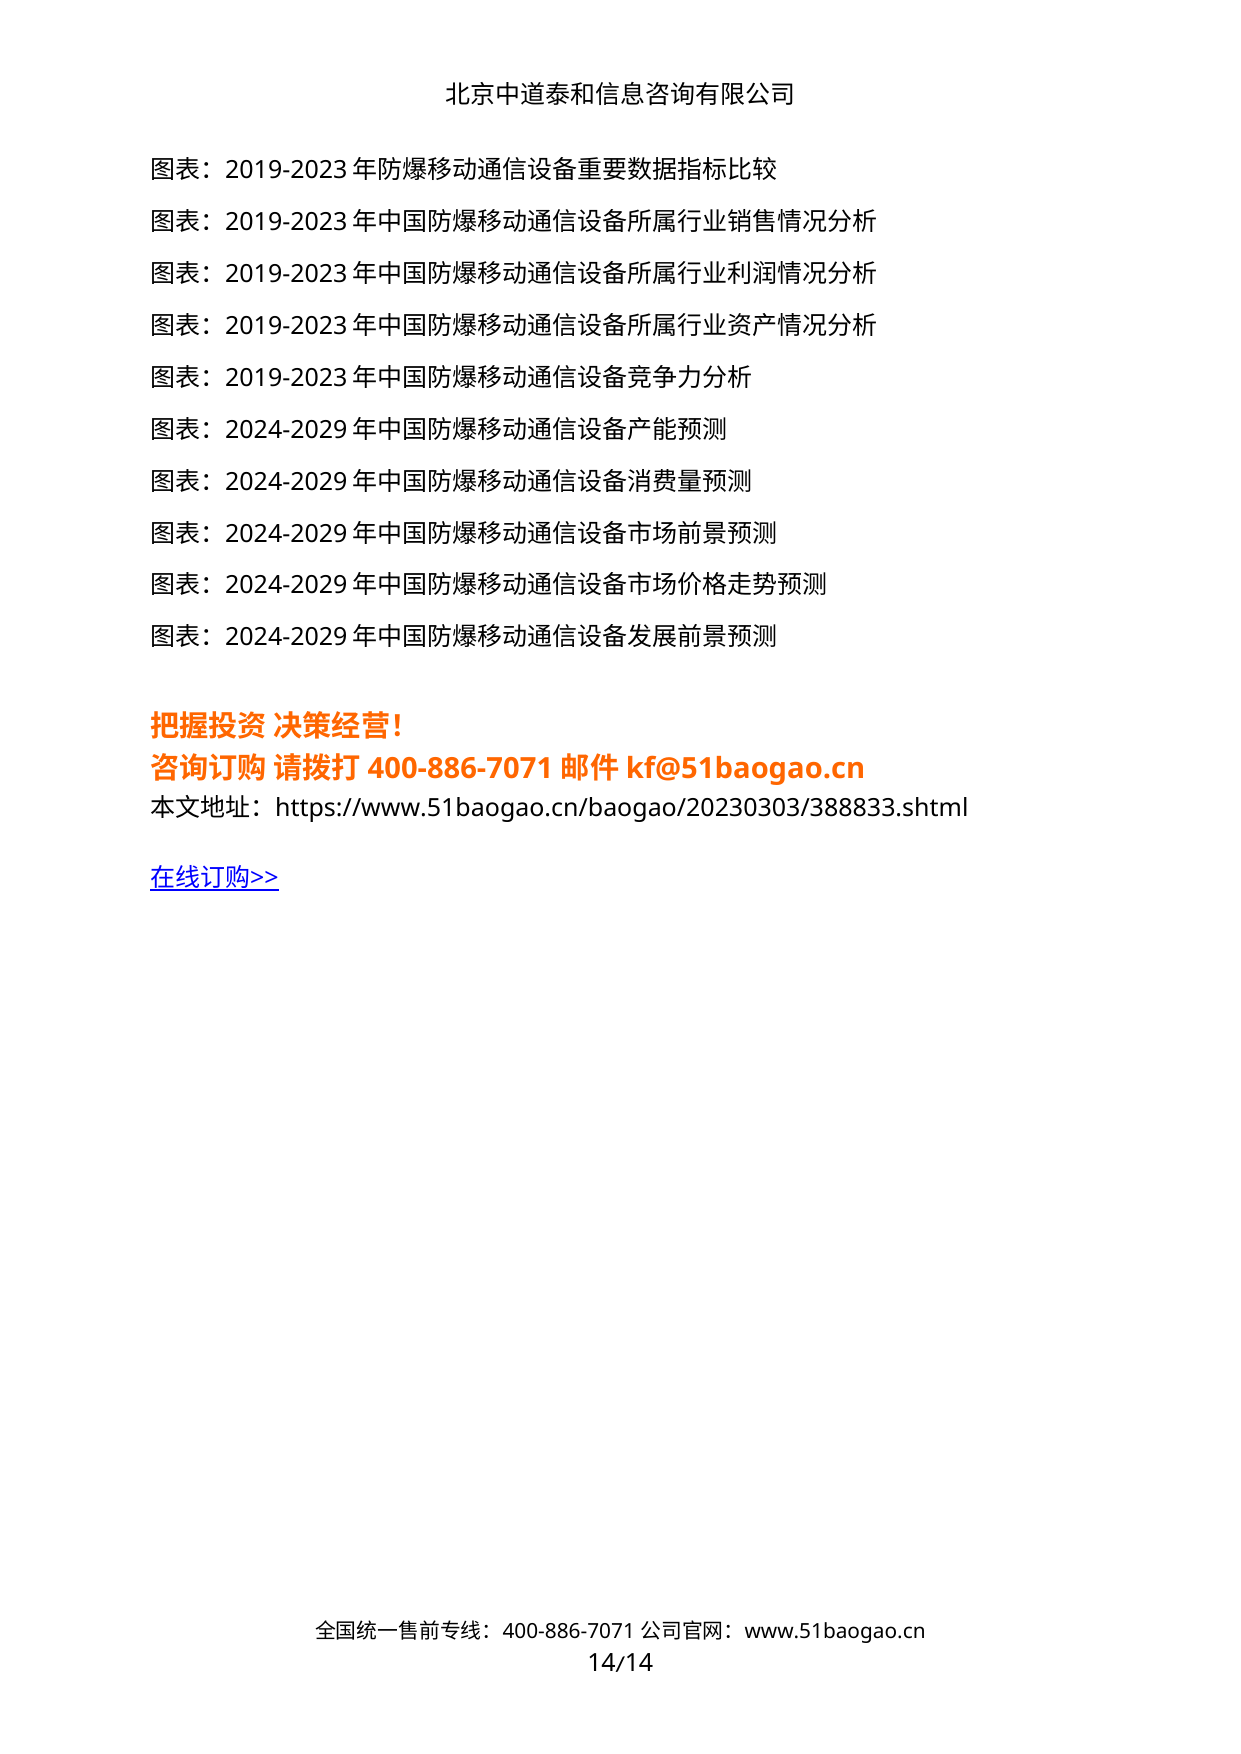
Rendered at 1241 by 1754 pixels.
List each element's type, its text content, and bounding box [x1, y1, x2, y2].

text 图表：2019-2023年中国防爆移动通信设备所属行业销售情况分析 [150, 202, 1090, 238]
text 在线订购>> [150, 824, 1090, 894]
text 图表：2019-2023年中国防爆移动通信设备所属行业资产情况分析 [150, 306, 1090, 342]
text 图表：2019-2023年防爆移动通信设备重要数据指标比较 [150, 150, 1090, 186]
text 把握投资 决策经营！咨询订购 请拨打 400-886-7071 邮件 kf@51baogao.cn本文地址：https://www.51baogao.cn/baogao/20230303/388833.shtml [150, 669, 1090, 824]
text 图表：2019-2023年中国防爆移动通信设备所属行业利润情况分析 [150, 254, 1090, 290]
text 图表：2024-2029年中国防爆移动通信设备发展前景预测 [150, 617, 1090, 653]
text 图表：2024-2029年中国防爆移动通信设备市场价格走势预测 [150, 565, 1090, 601]
text 图表：2024-2029年中国防爆移动通信设备消费量预测 [150, 461, 1090, 497]
text 图表：2024-2029年中国防爆移动通信设备市场前景预测 [150, 513, 1090, 549]
text 图表：2019-2023年中国防爆移动通信设备竞争力分析 [150, 357, 1090, 394]
text 图表：2024-2029年中国防爆移动通信设备产能预测 [150, 409, 1090, 446]
